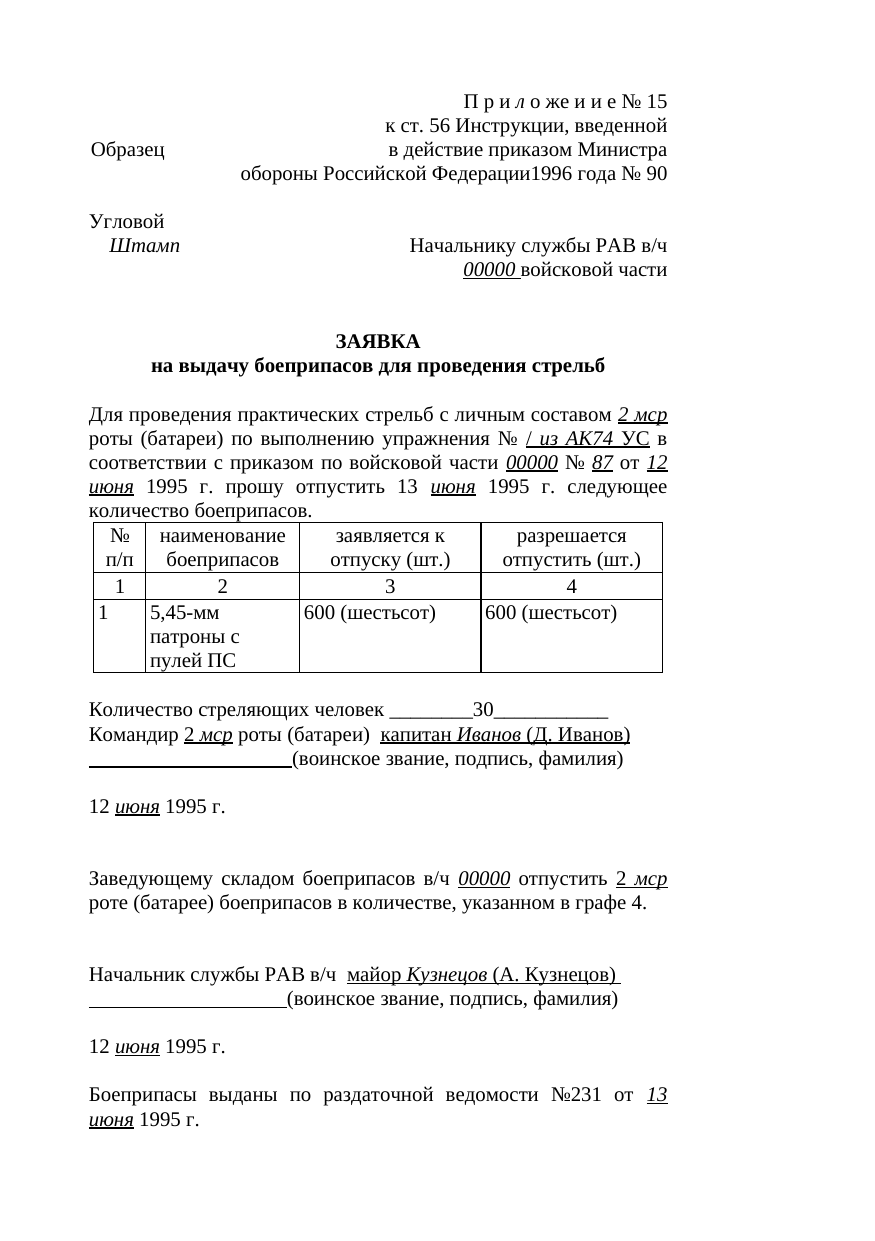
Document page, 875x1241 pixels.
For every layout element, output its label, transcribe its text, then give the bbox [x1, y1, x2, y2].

text Количество стреляющих человек ________30___________ [89, 697, 667, 721]
text обороны Российской Федерации1996 года № 90 [89, 161, 667, 185]
table_cell 600 (шестьсот) [482, 600, 662, 672]
text Штамп Начальнику службы РАВ в/ч 00000 войсковой части [89, 233, 667, 281]
table_header № п/п [94, 523, 145, 571]
text П р и л о же и и е № 15 [89, 89, 667, 113]
text Для проведения практических стрельб с личным составом 2 мср роты (батареи) по выполнению упражнения № / из АК74 УС в соответствии с приказом по войсковой части 00000 № 87 от 12 июня 1995 г. прошу отпустить 13 июня 1995 г. следующее количество боеприпасов. [89, 401, 667, 522]
table_cell 1 [94, 600, 145, 672]
table_header наименование боеприпасов [146, 523, 299, 571]
text Заведующему складом боеприпасов в/ч 00000 отпустить 2 мср роте (батарее) боеприпасов в количестве, указанном в графе 4. [89, 866, 667, 914]
table_header заявляется к отпуску (шт.) [300, 523, 480, 571]
table_cell 2 [146, 573, 299, 598]
table_cell 4 [482, 573, 662, 598]
table_cell 1 [94, 573, 145, 598]
text Боеприпасы выданы по раздаточной ведомости №231 от 13 июня 1995 г. [89, 1082, 667, 1131]
table_cell 600 (шестьсот) [300, 600, 480, 672]
text на выдачу боеприпасов для проведения стрельб [89, 353, 667, 377]
text ЗАЯВКА [89, 329, 667, 353]
text Образец в действие приказом Министра [89, 137, 667, 161]
text 12 июня 1995 г. [89, 1034, 667, 1058]
text к ст. 56 Инструкции, введенной [89, 113, 667, 137]
table_cell 3 [300, 573, 480, 598]
text Начальник службы РАВ в/ч майор Кузнецов (А. Кузнецов) [89, 962, 667, 986]
text Угловой [89, 209, 667, 233]
table_cell 5,45-мм патроны с пулей ПС [146, 600, 299, 672]
text (воинское звание, подпись, фамилия) [89, 986, 667, 1010]
text 12 июня 1995 г. [89, 794, 667, 818]
text (воинское звание, подпись, фамилия) [89, 746, 667, 769]
table_header разрешается отпустить (шт.) [482, 523, 662, 571]
text Командир 2 мср роты (батареи) капитан Иванов (Д. Иванов) [89, 721, 667, 746]
